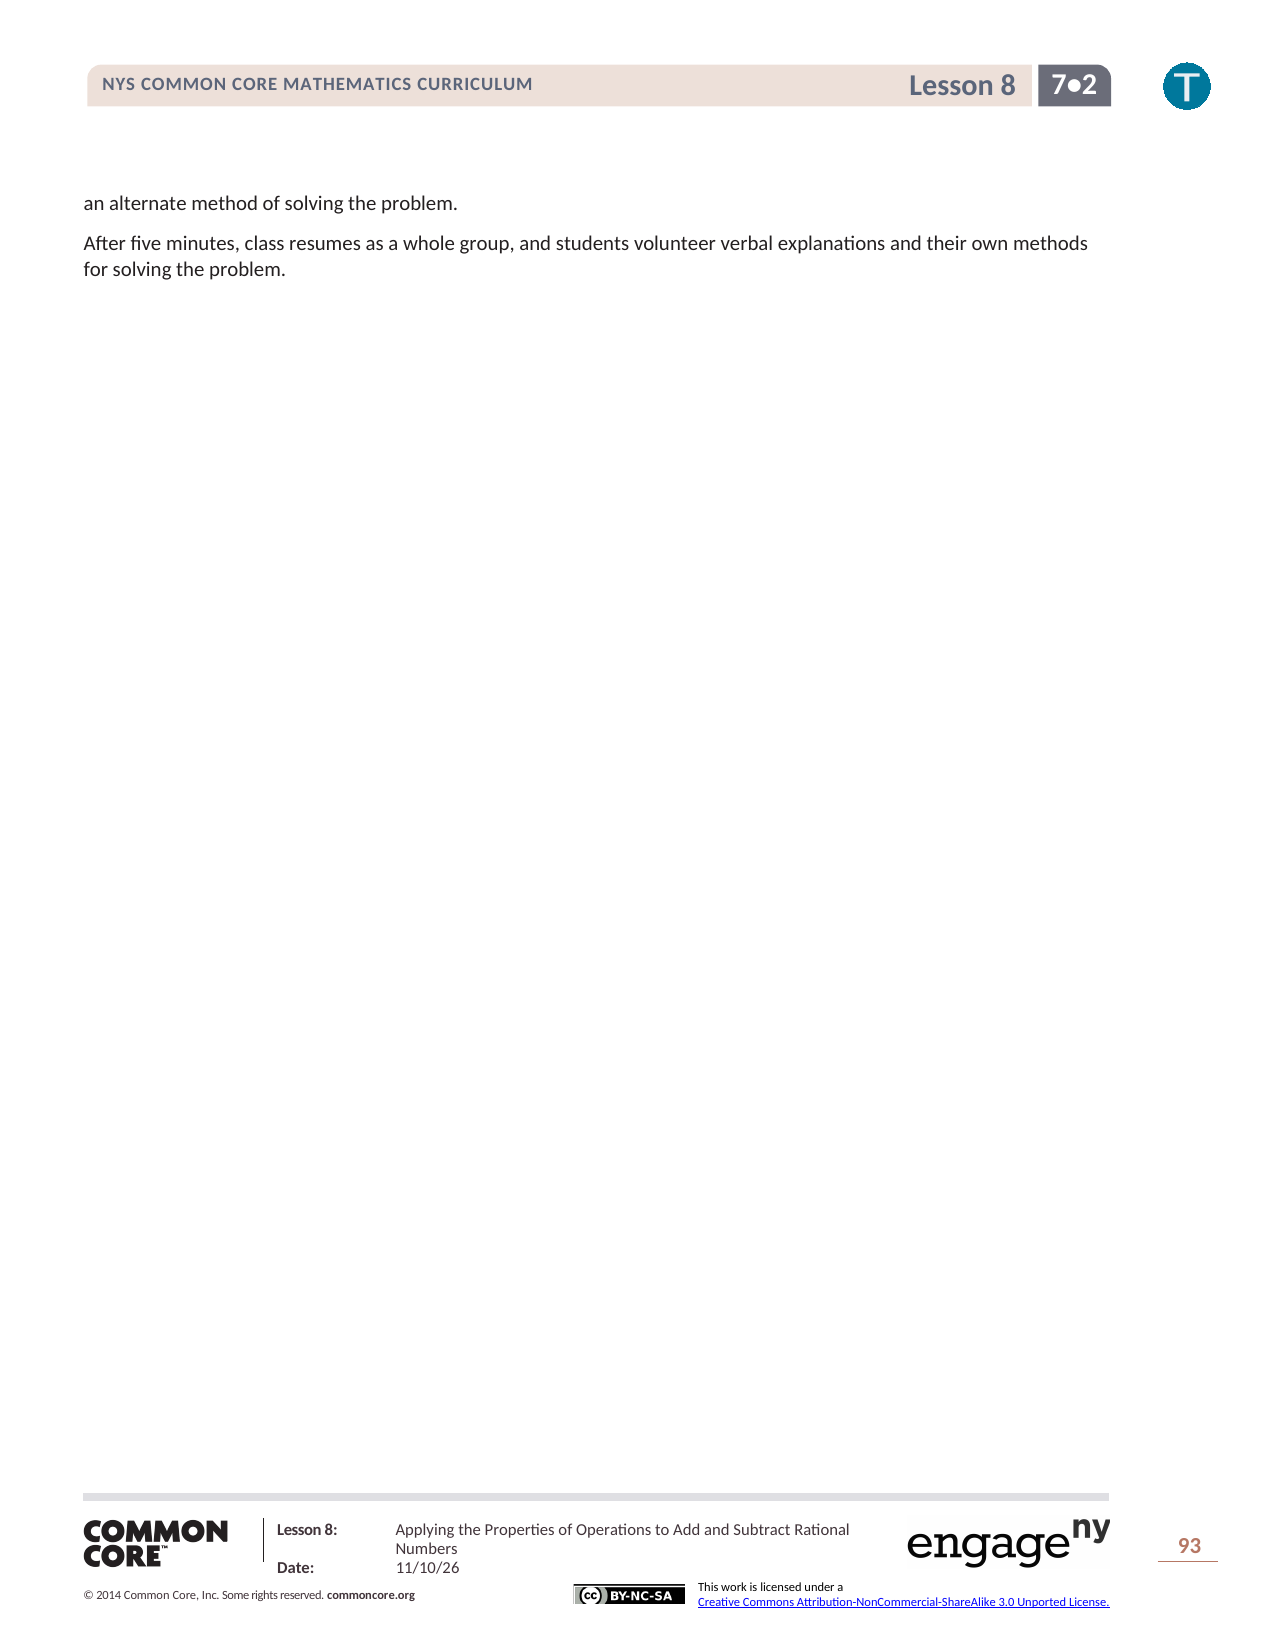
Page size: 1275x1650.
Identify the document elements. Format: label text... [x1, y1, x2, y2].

picture [79, 1515, 232, 1572]
picture [572, 1584, 685, 1604]
picture [906, 1515, 1110, 1569]
text After five minutes, class resumes as a whole group, and students volunteer verbal explanations and their own methods for solving the problem. [83, 230, 1108, 282]
